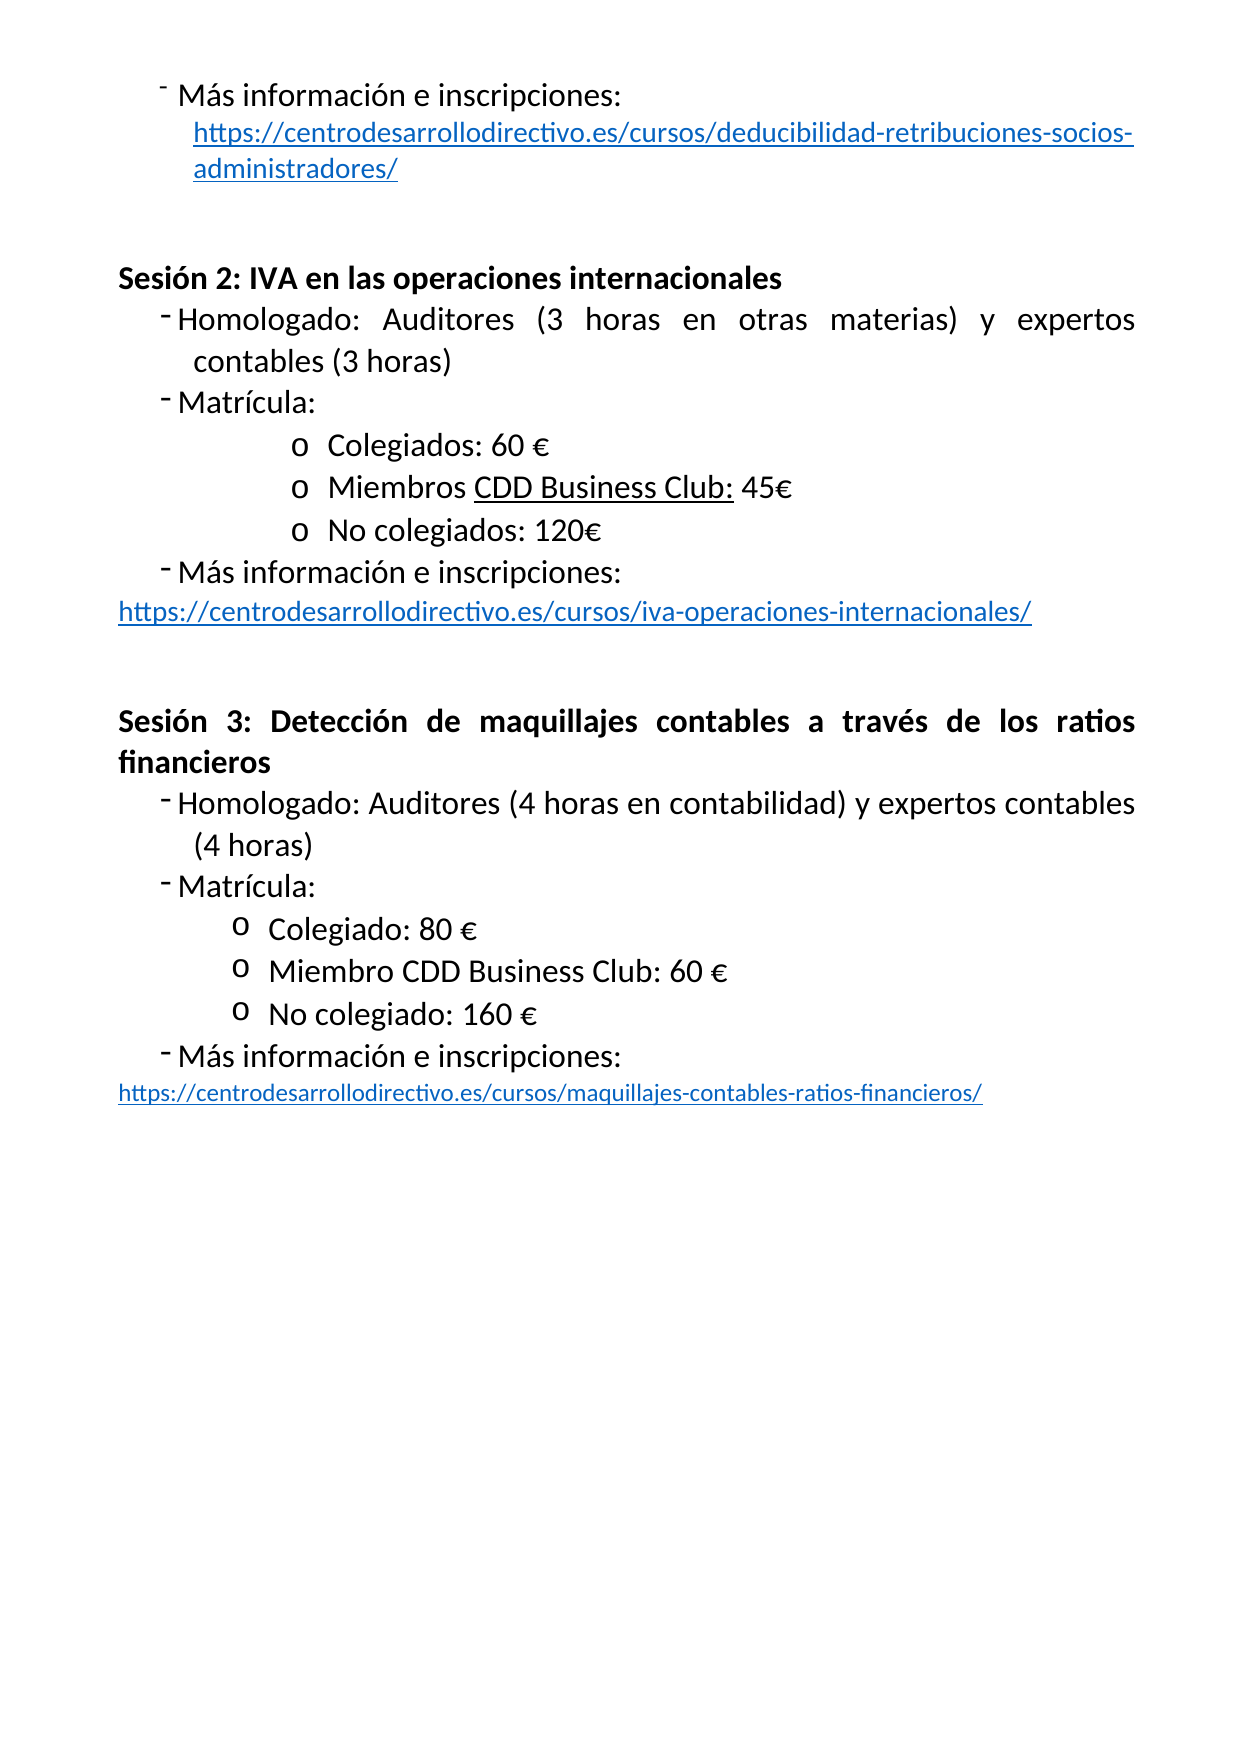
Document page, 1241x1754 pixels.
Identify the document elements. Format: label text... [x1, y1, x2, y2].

list No colegiados: 120€ [290, 508, 1137, 551]
text https://centrodesarrollodirectivo.es/cursos/iva-operaciones-internacionales/ [118, 593, 1137, 629]
text Sesión 2: IVA en las operaciones internacionales [118, 257, 1137, 298]
list Colegiados: 60 € [290, 423, 1137, 466]
text https://centrodesarrollodirectivo.es/cursos/maquillajes-contables-ratios-financieros/ [118, 1078, 1137, 1108]
list Más información e inscripciones: https://centrodesarrollodirectivo.es/cursos/deducibilidad-retribuciones-socios-administradores/ [156, 74, 1137, 186]
list Miembro CDD Business Club: 60 € [231, 950, 1137, 993]
list Matrícula: [156, 381, 1137, 423]
list Miembros CDD Business Club: 45€ [290, 466, 1137, 508]
list Matrícula: [156, 865, 1137, 908]
list Homologado: Auditores (4 horas en contabilidad) y expertos contables (4 horas) [156, 782, 1137, 865]
list No colegiado: 160 € [231, 993, 1137, 1035]
list Más información e inscripciones: [156, 1035, 1137, 1078]
list Colegiado: 80 € [231, 908, 1137, 950]
list Más información e inscripciones: [156, 551, 1137, 593]
text Sesión 3: Detección de maquillajes contables a través de los ratios financieros [118, 700, 1137, 782]
list Homologado: Auditores (3 horas en otras materias) y expertos contables (3 horas) [156, 298, 1137, 381]
